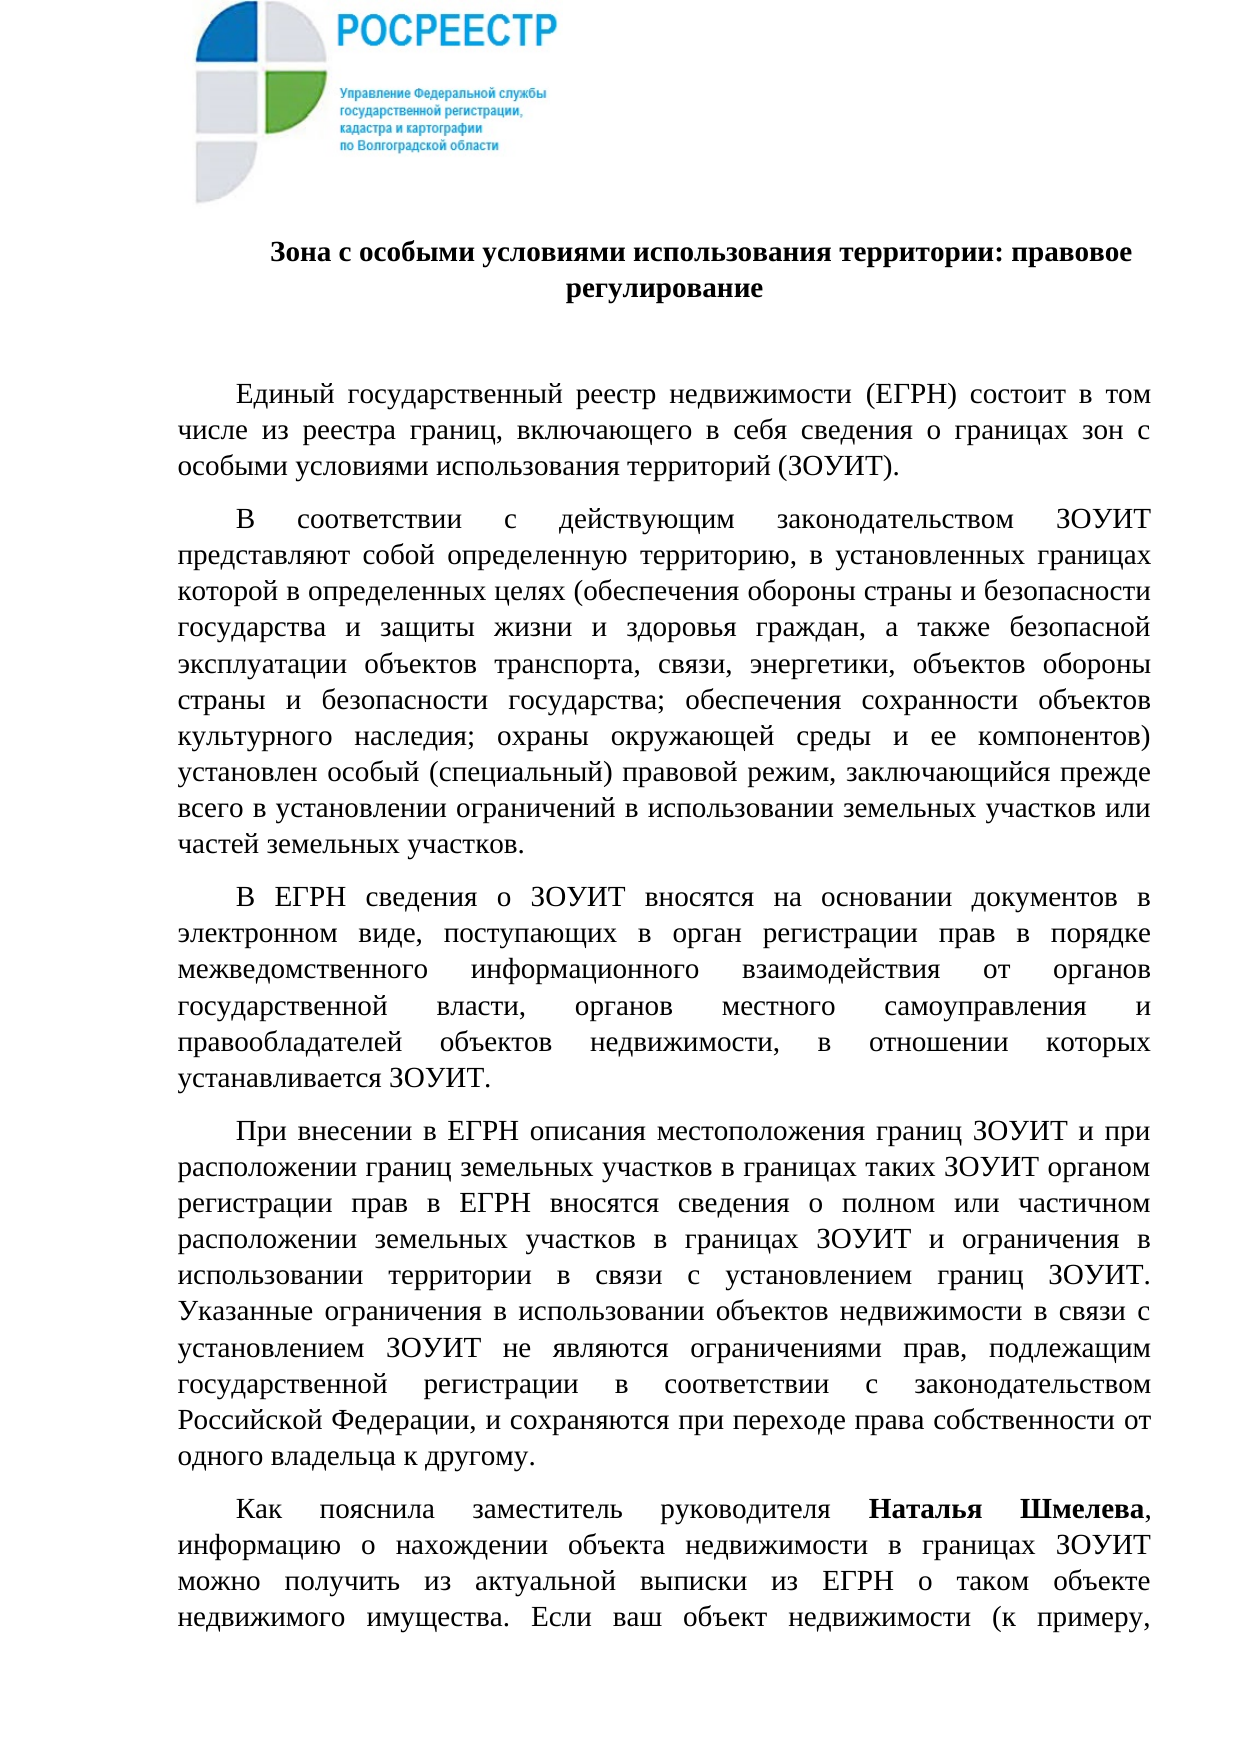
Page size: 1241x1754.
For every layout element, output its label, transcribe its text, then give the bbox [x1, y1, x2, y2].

text Единый государственный реестр недвижимости (ЕГРН) состоит в том числе из реестра границ, включающего в себя сведения о границах зон с особыми условиями использования территорий (ЗОУИТ). [177, 376, 1152, 482]
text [177, 1491, 1152, 1633]
text При внесении в ЕГРН описания местоположения границ ЗОУИТ и при расположении границ земельных участков в границах таких ЗОУИТ органом регистрации прав в ЕГРН вносятся сведения о полном или частичном расположении земельных участков в границах ЗОУИТ и ограничения в использовании территории в связи с установлением границ ЗОУИТ. Указанные ограничения в использовании объектов недвижимости в связи с установлением ЗОУИТ не являются ограничениями прав, подлежащим государственной регистрации в соответствии с законодательством Российской Федерации, и сохраняются при переходе права собственности от одного владельца к другому. [177, 1113, 1152, 1472]
text В ЕГРН сведения о ЗОУИТ вносятся на основании документов в электронном виде, поступающих в орган регистрации прав в порядке межведомственного информационного взаимодействия от органов государственной власти, органов местного самоуправления и правообладателей объектов недвижимости, в отношении которых устанавливается ЗОУИТ. [177, 879, 1152, 1093]
text В соответствии с действующим законодательством ЗОУИТ представляют собой определенную территорию, в установленных границах которой в определенных целях (обеспечения обороны страны и безопасности государства и защиты жизни и здоровья граждан, а также безопасной эксплуатации объектов транспорта, связи, энергетики, объектов обороны страны и безопасности государства; обеспечения сохранности объектов культурного наследия; охраны окружающей среды и ее компонентов) установлен особый (специальный) правовой режим, заключающийся прежде всего в установлении ограничений в использовании земельных участков или частей земельных участков. [177, 501, 1152, 860]
text Зона с особыми условиями использования территории: правовое регулирование [177, 234, 1152, 304]
